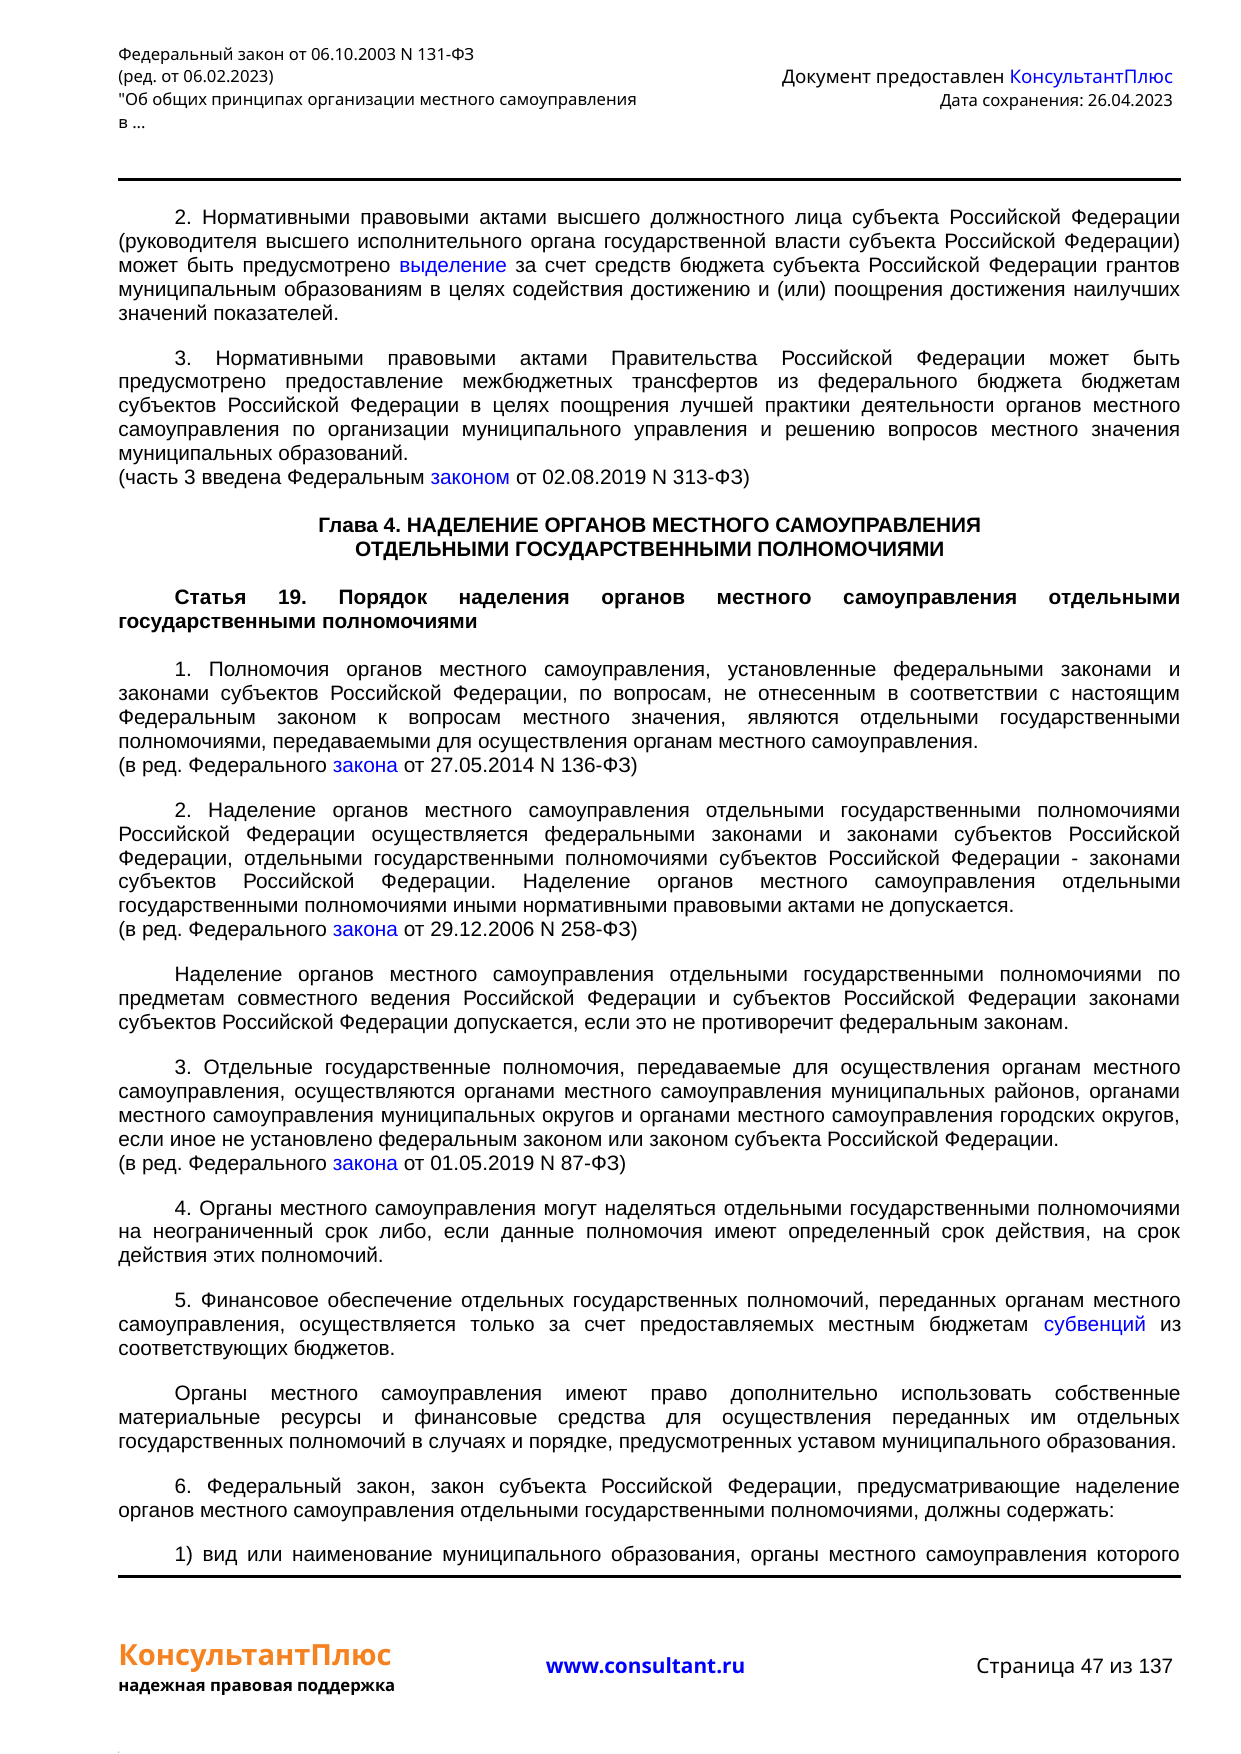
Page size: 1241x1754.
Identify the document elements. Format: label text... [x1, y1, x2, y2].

text 1. Полномочия органов местного самоуправления, установленные федеральными законами и законами субъектов Российской Федерации, по вопросам, не отнесенным в соответствии с настоящим Федеральным законом к вопросам местного значения, являются отдельными государственными полномочиями, передаваемыми для осуществления органам местного самоуправления. [118, 657, 1181, 753]
text Органы местного самоуправления имеют право дополнительно использовать собственные материальные ресурсы и финансовые средства для осуществления переданных им отдельных государственных полномочий в случаях и порядке, предусмотренных уставом муниципального образования. [118, 1381, 1181, 1453]
text (в ред. Федерального закона от 29.12.2006 N 258-ФЗ) [118, 917, 1181, 941]
text 4. Органы местного самоуправления могут наделяться отдельными государственными полномочиями на неограниченный срок либо, если данные полномочия имеют определенный срок действия, на срок действия этих полномочий. [118, 1195, 1181, 1267]
text 2. Нормативными правовыми актами высшего должностного лица субъекта Российской Федерации (руководителя высшего исполнительного органа государственной власти субъекта Российской Федерации) может быть предусмотрено выделение за счет средств бюджета субъекта Российской Федерации грантов муниципальным образованиям в целях содействия достижению и (или) поощрения достижения наилучших значений показателей. [118, 205, 1181, 324]
text 6. Федеральный закон, закон субъекта Российской Федерации, предусматривающие наделение органов местного самоуправления отдельными государственными полномочиями, должны содержать: [118, 1473, 1181, 1521]
title Глава 4. НАДЕЛЕНИЕ ОРГАНОВ МЕСТНОГО САМОУПРАВЛЕНИЯ [118, 513, 1181, 537]
text 3. Отдельные государственные полномочия, передаваемые для осуществления органам местного самоуправления, осуществляются органами местного самоуправления муниципальных районов, органами местного самоуправления муниципальных округов и органами местного самоуправления городских округов, если иное не установлено федеральным законом или законом субъекта Российской Федерации. [118, 1055, 1181, 1151]
text (в ред. Федерального закона от 27.05.2014 N 136-ФЗ) [118, 753, 1181, 777]
text 3. Нормативными правовыми актами Правительства Российской Федерации может быть предусмотрено предоставление межбюджетных трансфертов из федерального бюджета бюджетам субъектов Российской Федерации в целях поощрения лучшей практики деятельности органов местного самоуправления по организации муниципального управления и решению вопросов местного значения муниципальных образований. [118, 345, 1181, 465]
text 5. Финансовое обеспечение отдельных государственных полномочий, переданных органам местного самоуправления, осуществляется только за счет предоставляемых местным бюджетам субвенций из соответствующих бюджетов. [118, 1288, 1181, 1360]
text (в ред. Федерального закона от 01.05.2019 N 87-ФЗ) [118, 1151, 1181, 1174]
title Статья 19. Порядок наделения органов местного самоуправления отдельными государственными полномочиями [118, 585, 1181, 633]
title ОТДЕЛЬНЫМИ ГОСУДАРСТВЕННЫМИ ПОЛНОМОЧИЯМИ [118, 537, 1181, 561]
text Наделение органов местного самоуправления отдельными государственными полномочиями по предметам совместного ведения Российской Федерации и субъектов Российской Федерации законами субъектов Российской Федерации допускается, если это не противоречит федеральным законам. [118, 962, 1181, 1034]
text 2. Наделение органов местного самоуправления отдельными государственными полномочиями Российской Федерации осуществляется федеральными законами и законами субъектов Российской Федерации, отдельными государственными полномочиями субъектов Российской Федерации - законами субъектов Российской Федерации. Наделение органов местного самоуправления отдельными государственными полномочиями иными нормативными правовыми актами не допускается. [118, 797, 1181, 917]
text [118, 1542, 1181, 1566]
text (часть 3 введена Федеральным законом от 02.08.2019 N 313-ФЗ) [118, 465, 1181, 489]
